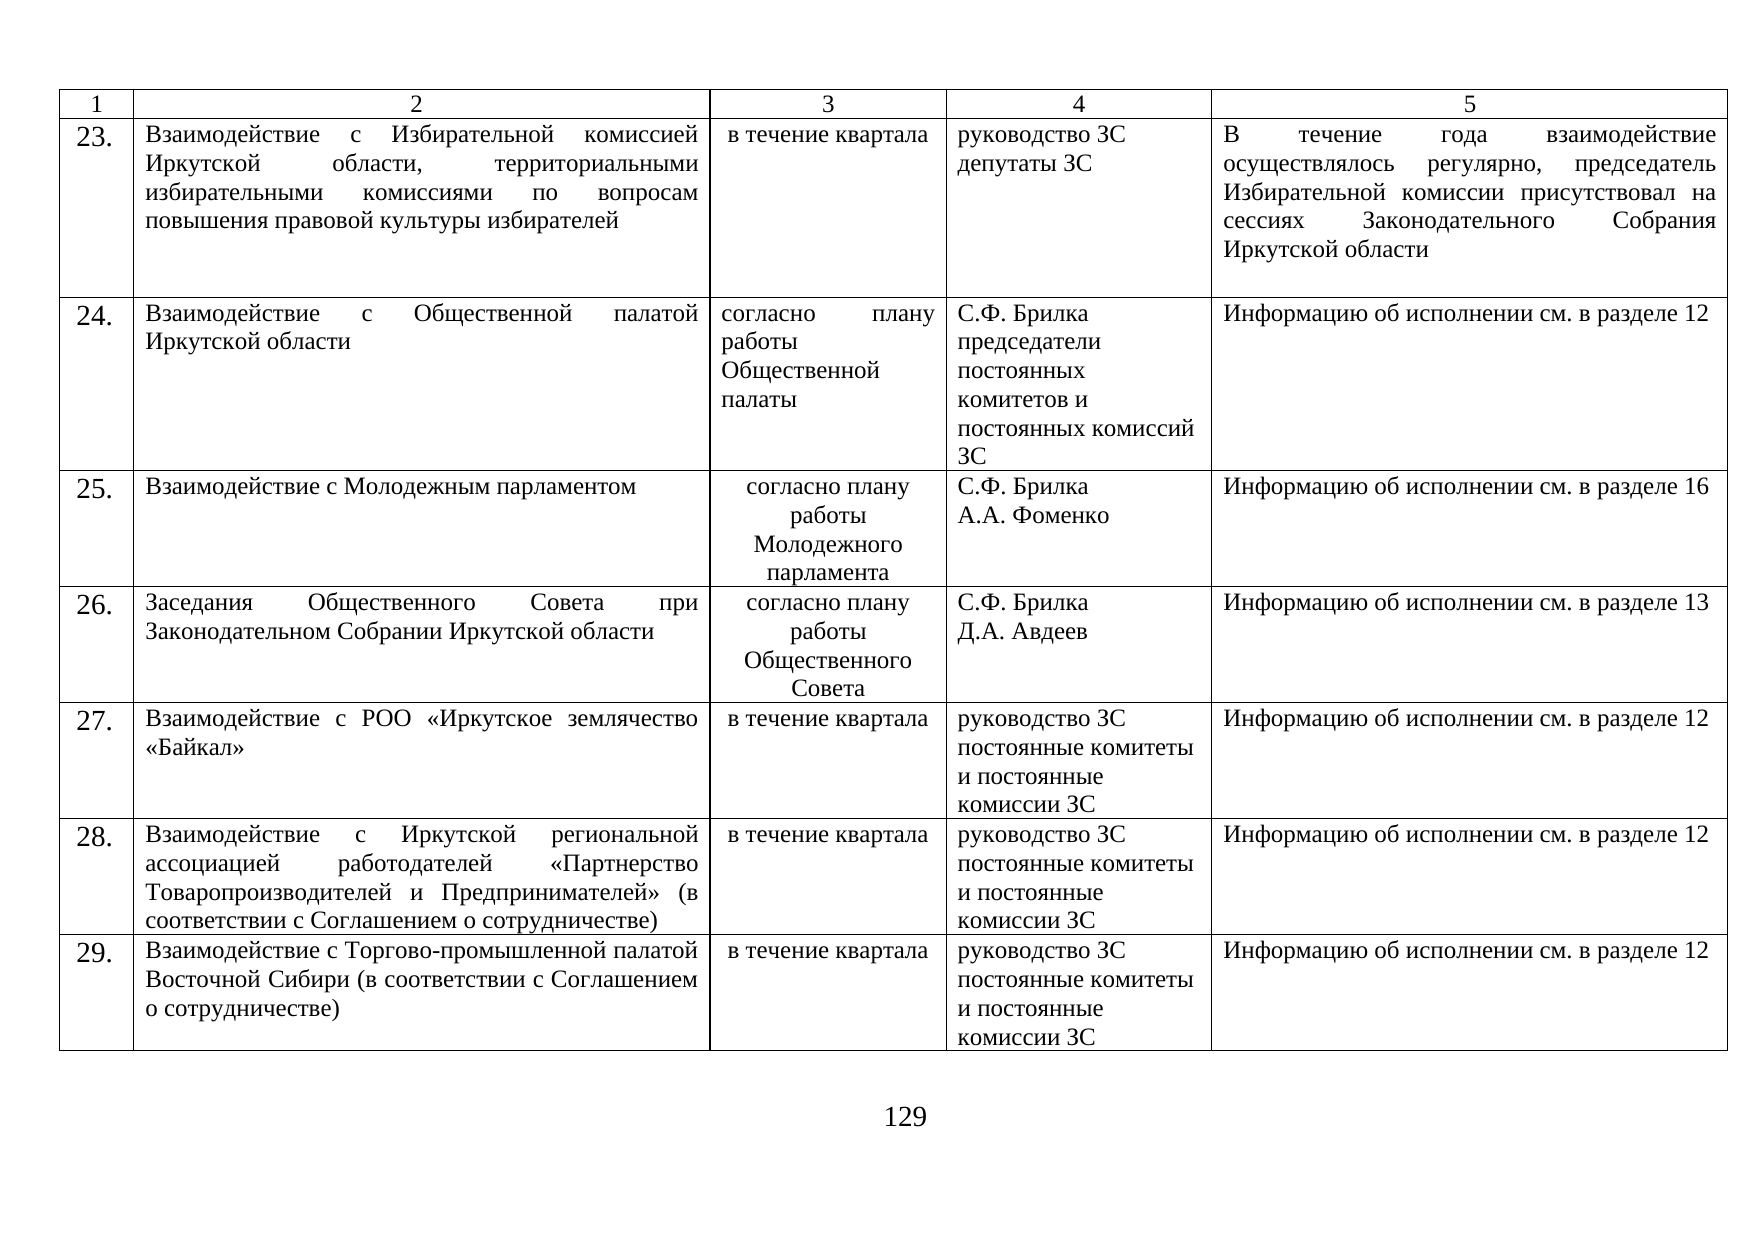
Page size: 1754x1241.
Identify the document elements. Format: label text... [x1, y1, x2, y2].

table_cell [60, 819, 133, 934]
table_cell в течение квартала [711, 819, 946, 934]
table_header 1 [60, 90, 133, 118]
table_header 2 [134, 90, 709, 118]
table_cell согласно плану работы Общественного Совета [711, 587, 946, 702]
table_cell согласно плану работы Общественной палаты [711, 298, 946, 470]
table_cell Взаимодействие с РОО «Иркутское землячество «Байкал» [134, 703, 709, 818]
table_header 5 [1212, 90, 1727, 118]
table_cell Информацию об исполнении см. в разделе 16 [1212, 471, 1727, 586]
table_cell [60, 298, 133, 470]
table_cell В течение года взаимодействие осуществлялось регулярно, председатель Избирательной комиссии присутствовал на сессиях Законодательного Собрания Иркутской области [1212, 119, 1727, 297]
table_cell [60, 119, 133, 297]
table_header 3 [711, 90, 946, 118]
table_cell согласно плану работы Молодежного парламента [711, 471, 946, 586]
table_cell Информацию об исполнении см. в разделе 12 [1212, 298, 1727, 470]
table_cell руководство ЗС постоянные комитеты и постоянные комиссии ЗС [947, 703, 1211, 818]
table_cell Взаимодействие с Молодежным парламентом [134, 471, 709, 586]
table_cell в течение квартала [711, 935, 946, 1050]
table_cell [60, 703, 133, 818]
table_cell руководство ЗС депутаты ЗС [947, 119, 1211, 297]
table_cell С.Ф. Брилка председатели постоянных комитетов и постоянных комиссий ЗС [947, 298, 1211, 470]
table_cell Информацию об исполнении см. в разделе 12 [1212, 819, 1727, 934]
table_cell руководство ЗС постоянные комитеты и постоянные комиссии ЗС [947, 819, 1211, 934]
table_cell в течение квартала [711, 703, 946, 818]
table_cell Взаимодействие с Избирательной комиссией Иркутской области, территориальными избирательными комиссиями по вопросам повышения правовой культуры избирателей [134, 119, 709, 297]
table_cell Взаимодействие с Общественной палатой Иркутской области [134, 298, 709, 470]
table_cell С.Ф. Брилка Д.А. Авдеев [947, 587, 1211, 702]
table_cell [60, 587, 133, 702]
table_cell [947, 935, 1211, 1050]
table_cell Информацию об исполнении см. в разделе 13 [1212, 587, 1727, 702]
table_cell в течение квартала [711, 119, 946, 297]
table_cell Информацию об исполнении см. в разделе 12 [1212, 703, 1727, 818]
table_cell [60, 471, 133, 586]
table_cell Заседания Общественного Совета при Законодательном Собрании Иркутской области [134, 587, 709, 702]
table_cell С.Ф. Брилка А.А. Фоменко [947, 471, 1211, 586]
table_cell [60, 935, 133, 1050]
table_cell Взаимодействие с Иркутской региональной ассоциацией работодателей «Партнерство Товаропроизводителей и Предпринимателей» (в соответствии с Соглашением о сотрудничестве) [134, 819, 709, 934]
table_header 4 [947, 90, 1211, 118]
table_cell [1212, 935, 1727, 1050]
table_cell Взаимодействие с Торгово-промышленной палатой Восточной Сибири (в соответствии с Соглашением о сотрудничестве) [134, 935, 709, 1050]
